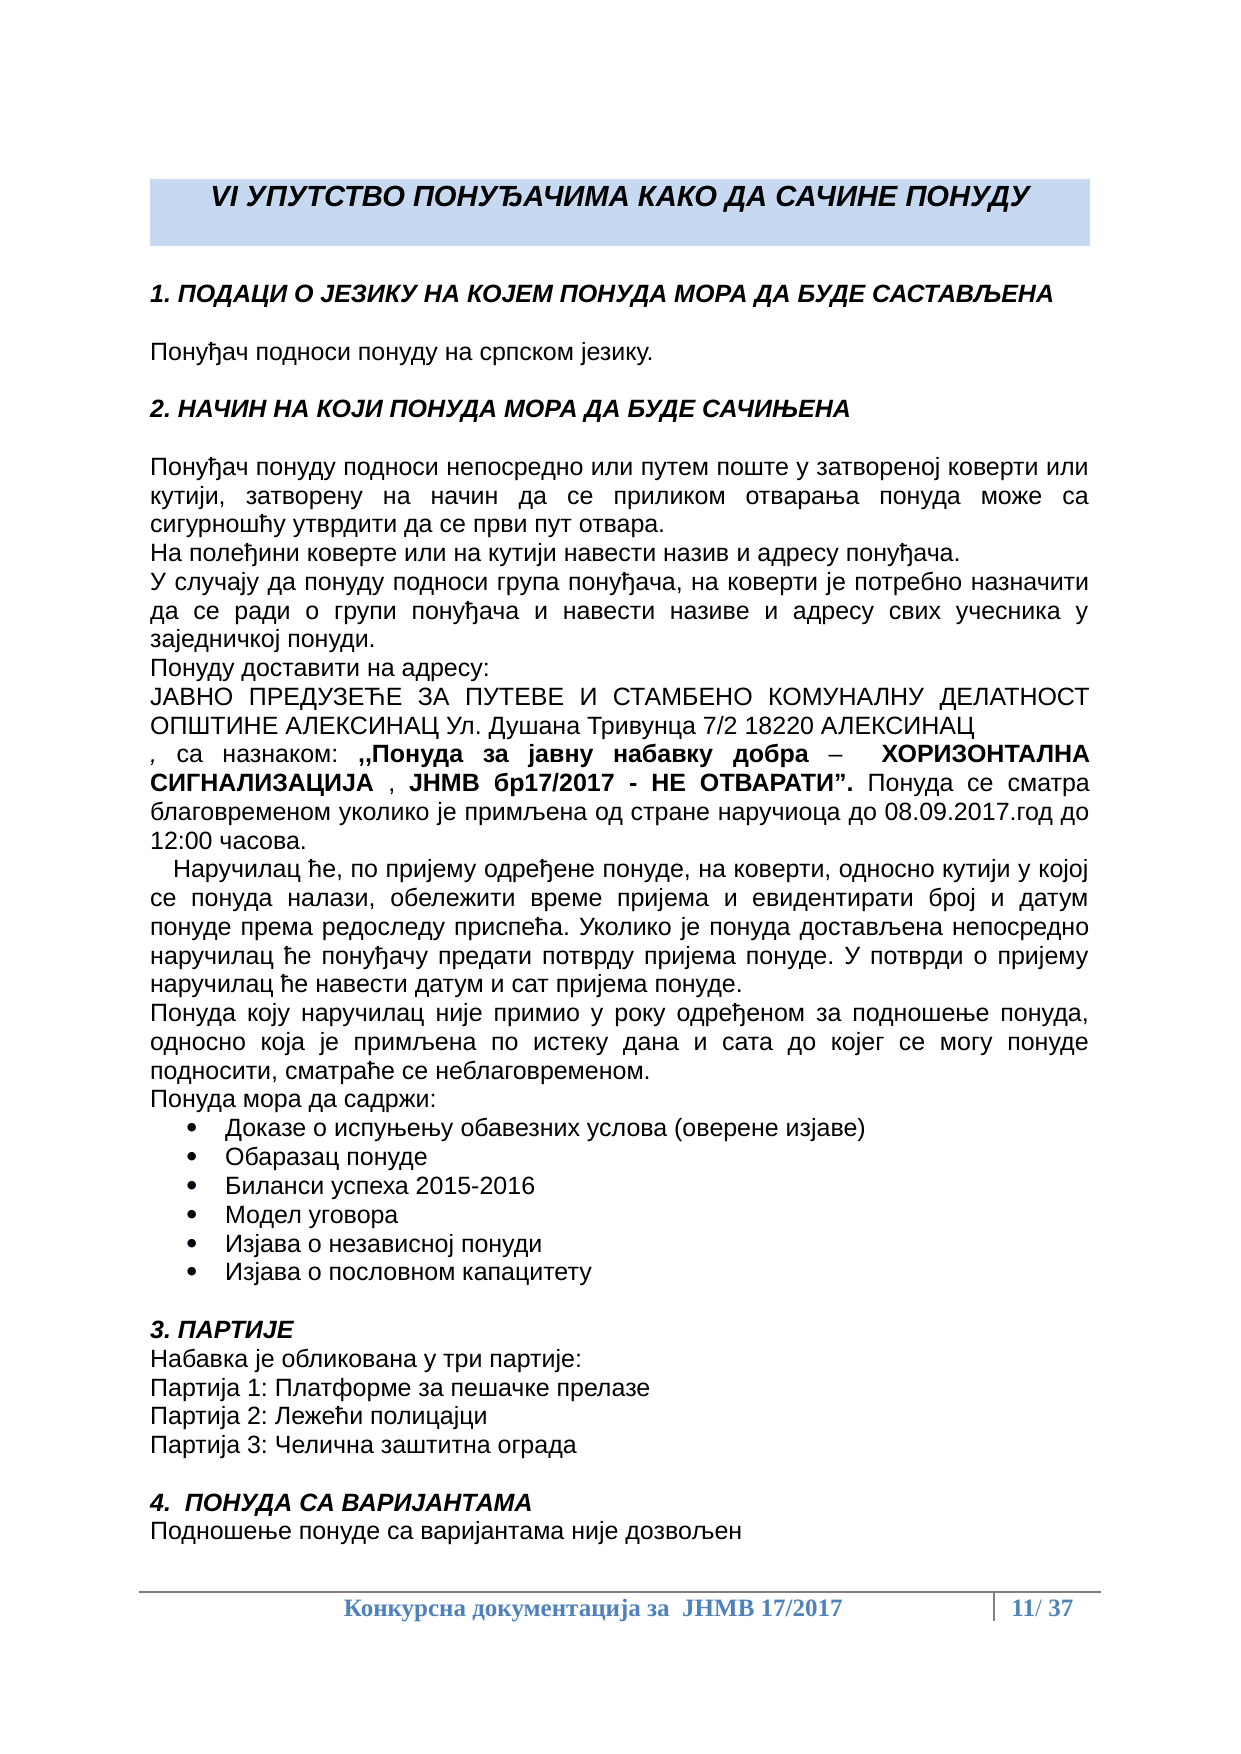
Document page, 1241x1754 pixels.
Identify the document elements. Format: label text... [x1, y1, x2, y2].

text 3. ПАРТИЈЕ [150, 1315, 1090, 1344]
text 4. ПОНУДА СА ВАРИЈАНТАМА [150, 1487, 1090, 1516]
list Доказе о испуњењу обавезних услова (оверене изјаве) [187, 1113, 1090, 1142]
text Партија 2: Лежећи полицајци [150, 1401, 1090, 1430]
list Модел уговора [187, 1200, 1090, 1228]
text На полеђини коверте или на кутији навести назив и адресу понуђача. [150, 538, 1090, 567]
text Партија 1: Платформе за пешачке прелазе [150, 1372, 1090, 1401]
text , са назнаком: ,,Понуда за јавну набавку добра – ХОРИЗОНТАЛНА СИГНАЛИЗАЦИЈА , ЈНМВ бр17/2017 - НЕ ОТВАРАТИ”. Понуда се сматра благовременом уколико је примљена од стране наручиоца до 08.09.2017.год до 12:00 часова. [150, 739, 1090, 854]
text Понуду доставити на адресу: [150, 653, 1090, 682]
list Обаразац понуде [187, 1142, 1090, 1171]
list Изјава о независној понуди [187, 1228, 1090, 1257]
text Наручилац ће, по пријему одређене понуде, на коверти, односно кутији у којој се понуда налази, обележити време пријема и евидентирати број и датум понуде према редоследу приспећа. Уколико је понуда достављена непосредно наручилац ће понуђачу предати потврду пријема понуде. У потврди о пријему наручилац ће навести датум и сат пријема понуде. [150, 854, 1090, 998]
text Понуђач понуду подноси непосредно или путем поште у затвореној коверти или кутији, затворену на начин да се приликом отварања понуда може са сигурношћу утврдити да се први пут отвара. [150, 452, 1090, 538]
text Понуда коју наручилац није примио у року одређеном за подношење понуда, односно која је примљена по истеку дана и сата до којег се могу понуде подносити, сматраће се неблаговременом. [150, 998, 1090, 1084]
text Подношење понуде са варијантама није дозвољен [150, 1516, 1090, 1545]
text У случају да понуду подноси група понуђача, на коверти је потребно назначити да се ради о групи понуђача и навести називе и адресу свих учесника у заједничкој понуди. [150, 567, 1090, 653]
list Изјава о пословном капацитету [187, 1257, 1090, 1286]
text Набавка је обликована у три партије: [150, 1344, 1090, 1372]
text 1. ПОДАЦИ О ЈЕЗИКУ НА КОЈЕМ ПОНУДА МОРА ДА БУДЕ САСТАВЉЕНА [150, 279, 1090, 308]
text Понуђач подноси понуду на српском језику. [150, 337, 1090, 366]
list Биланси успеха 2015-2016 [187, 1171, 1090, 1200]
text Партија 3: Челична заштитна ограда [150, 1430, 1090, 1459]
text 2. НАЧИН НА КОЈИ ПОНУДА МОРА ДА БУДЕ САЧИЊЕНА [150, 394, 1090, 423]
text ЈАВНО ПРЕДУЗЕЋЕ ЗА ПУТЕВЕ И СТАМБЕНО КОМУНАЛНУ ДЕЛАТНОСТ ОПШТИНЕ АЛЕКСИНАЦ Ул. Душана Тривунца 7/2 18220 АЛЕКСИНАЦ [150, 682, 1090, 739]
text VI УПУТСТВО ПОНУЂАЧИМА КАКО ДА САЧИНЕ ПОНУДУ [150, 179, 1090, 212]
text Понуда мора да садржи: [150, 1084, 1090, 1113]
